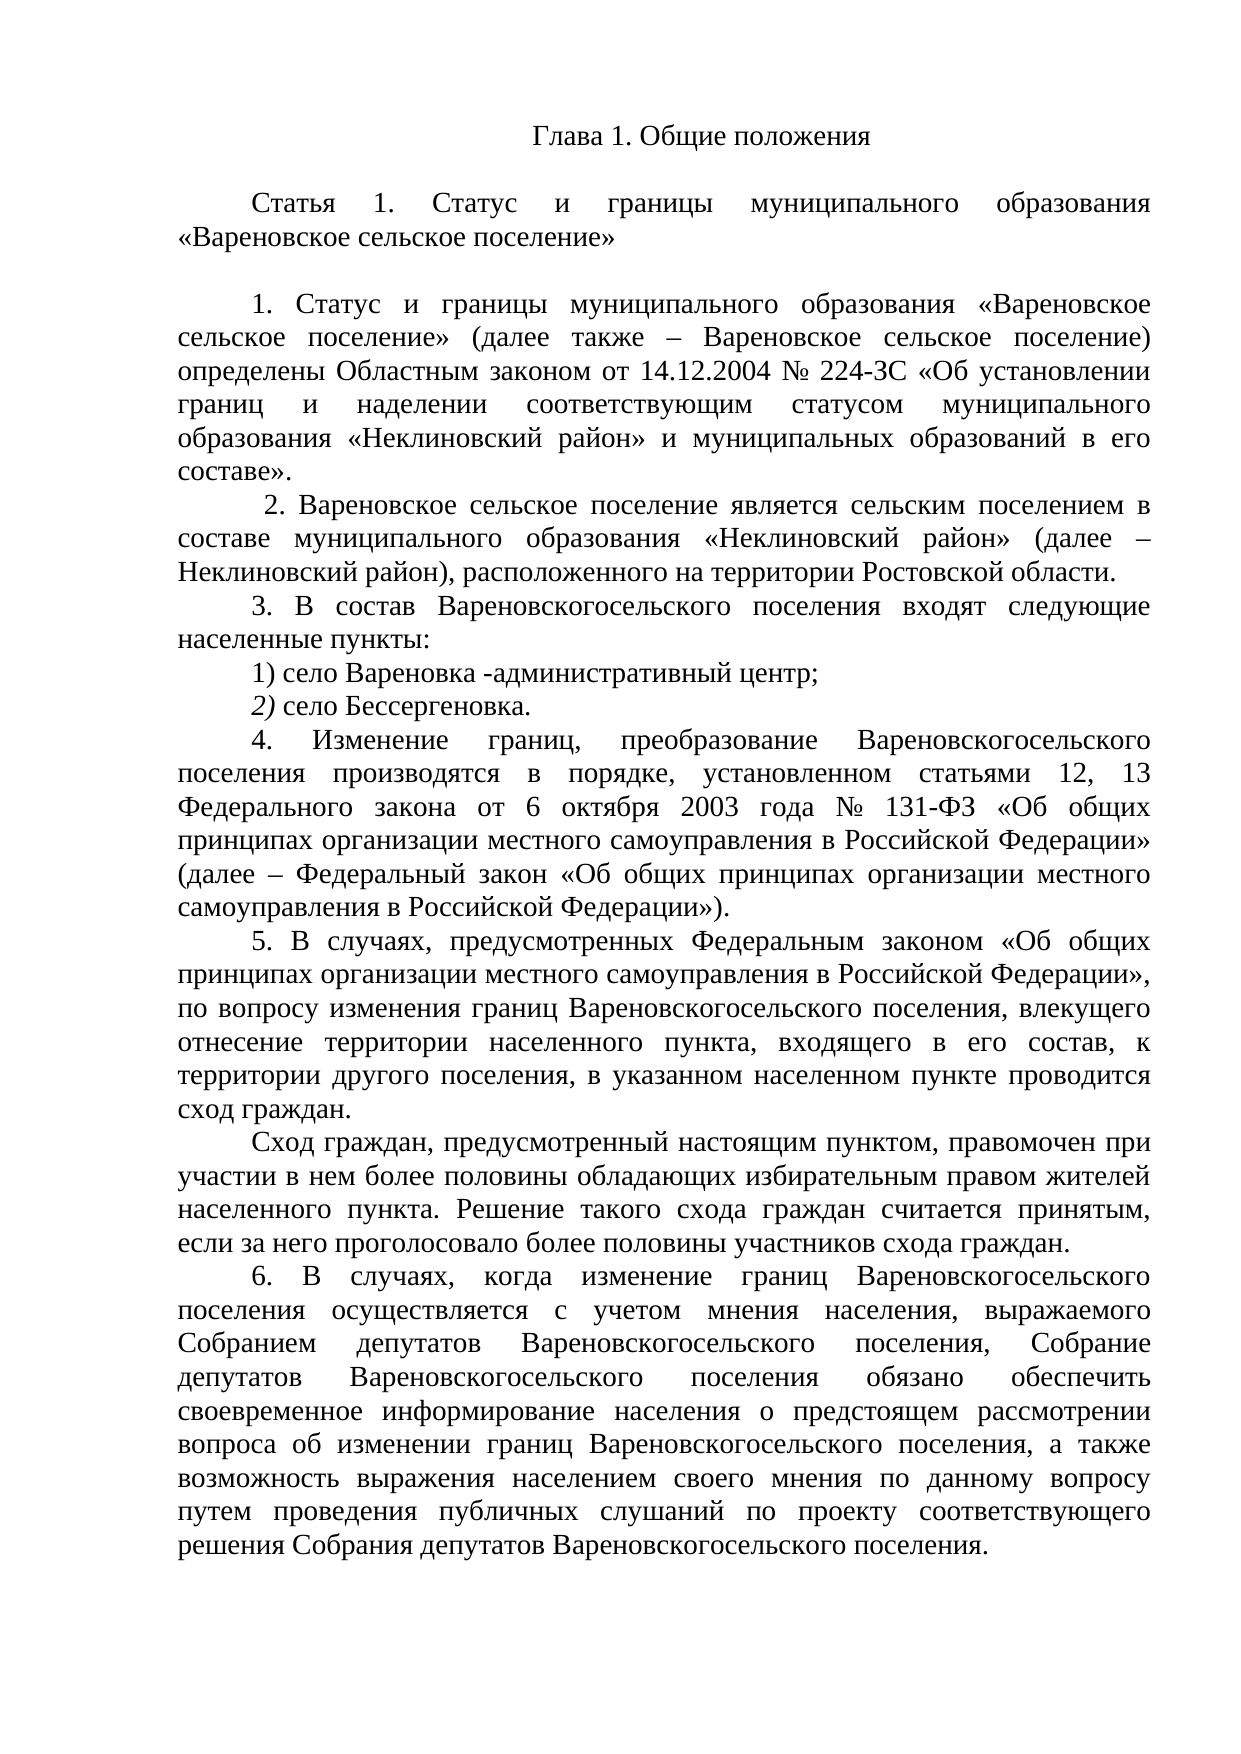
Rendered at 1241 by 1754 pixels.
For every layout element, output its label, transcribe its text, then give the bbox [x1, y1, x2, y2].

text 2. Вареновское сельское поселение является сельским поселением в составе муниципального образования «Неклиновский район» (далее – Неклиновский район), расположенного на территории Ростовской области. [177, 487, 1152, 588]
text 6. В случаях, когда изменение границ Вареновскогосельского поселения осуществляется с учетом мнения населения, выражаемого Собранием депутатов Вареновскогосельского поселения, Собрание депутатов Вареновскогосельского поселения обязано обеспечить своевременное информирование населения о предстоящем рассмотрении вопроса об изменении границ Вареновскогосельского поселения, а также возможность выражения населением своего мнения по данному вопросу путем проведения публичных слушаний по проекту соответствующего решения Собрания депутатов Вареновскогосельского поселения. [177, 1258, 1152, 1560]
text 1) село Вареновка -административный центр; [177, 655, 1152, 688]
text 3. В состав Вареновскогосельского поселения входят следующие населенные пункты: [177, 588, 1152, 655]
text 5. В случаях, предусмотренных Федеральным законом «Об общих принципах организации местного самоуправления в Российской Федерации», по вопросу изменения границ Вареновскогосельского поселения, влекущего отнесение территории населенного пункта, входящего в его состав, к территории другого поселения, в указанном населенном пункте проводится сход граждан. [177, 923, 1152, 1124]
text Глава 1. Общие положения [177, 118, 1152, 152]
text Сход граждан, предусмотренный настоящим пунктом, правомочен при участии в нем более половины обладающих избирательным правом жителей населенного пункта. Решение такого схода граждан считается принятым, если за него проголосовало более половины участников схода граждан. [177, 1124, 1152, 1258]
text Статья 1. Статус и границы муниципального образования «Вареновское сельское поселение» [177, 185, 1152, 252]
text 4. Изменение границ, преобразование Вареновскогосельского поселения производятся в порядке, установленном статьями 12, 13 Федерального закона от 6 октября 2003 года № 131-ФЗ «Об общих принципах организации местного самоуправления в Российской Федерации» (далее – Федеральный закон «Об общих принципах организации местного самоуправления в Российской Федерации»). [177, 722, 1152, 923]
text 2) село Бессергеновка. [177, 688, 1152, 722]
text 1. Статус и границы муниципального образования «Вареновское сельское поселение» (далее также – Вареновское сельское поселение) определены Областным законом от 14.12.2004 № 224-ЗС «Об установлении границ и наделении соответствующим статусом муниципального образования «Неклиновский район» и муниципальных образований в его составе». [177, 286, 1152, 487]
